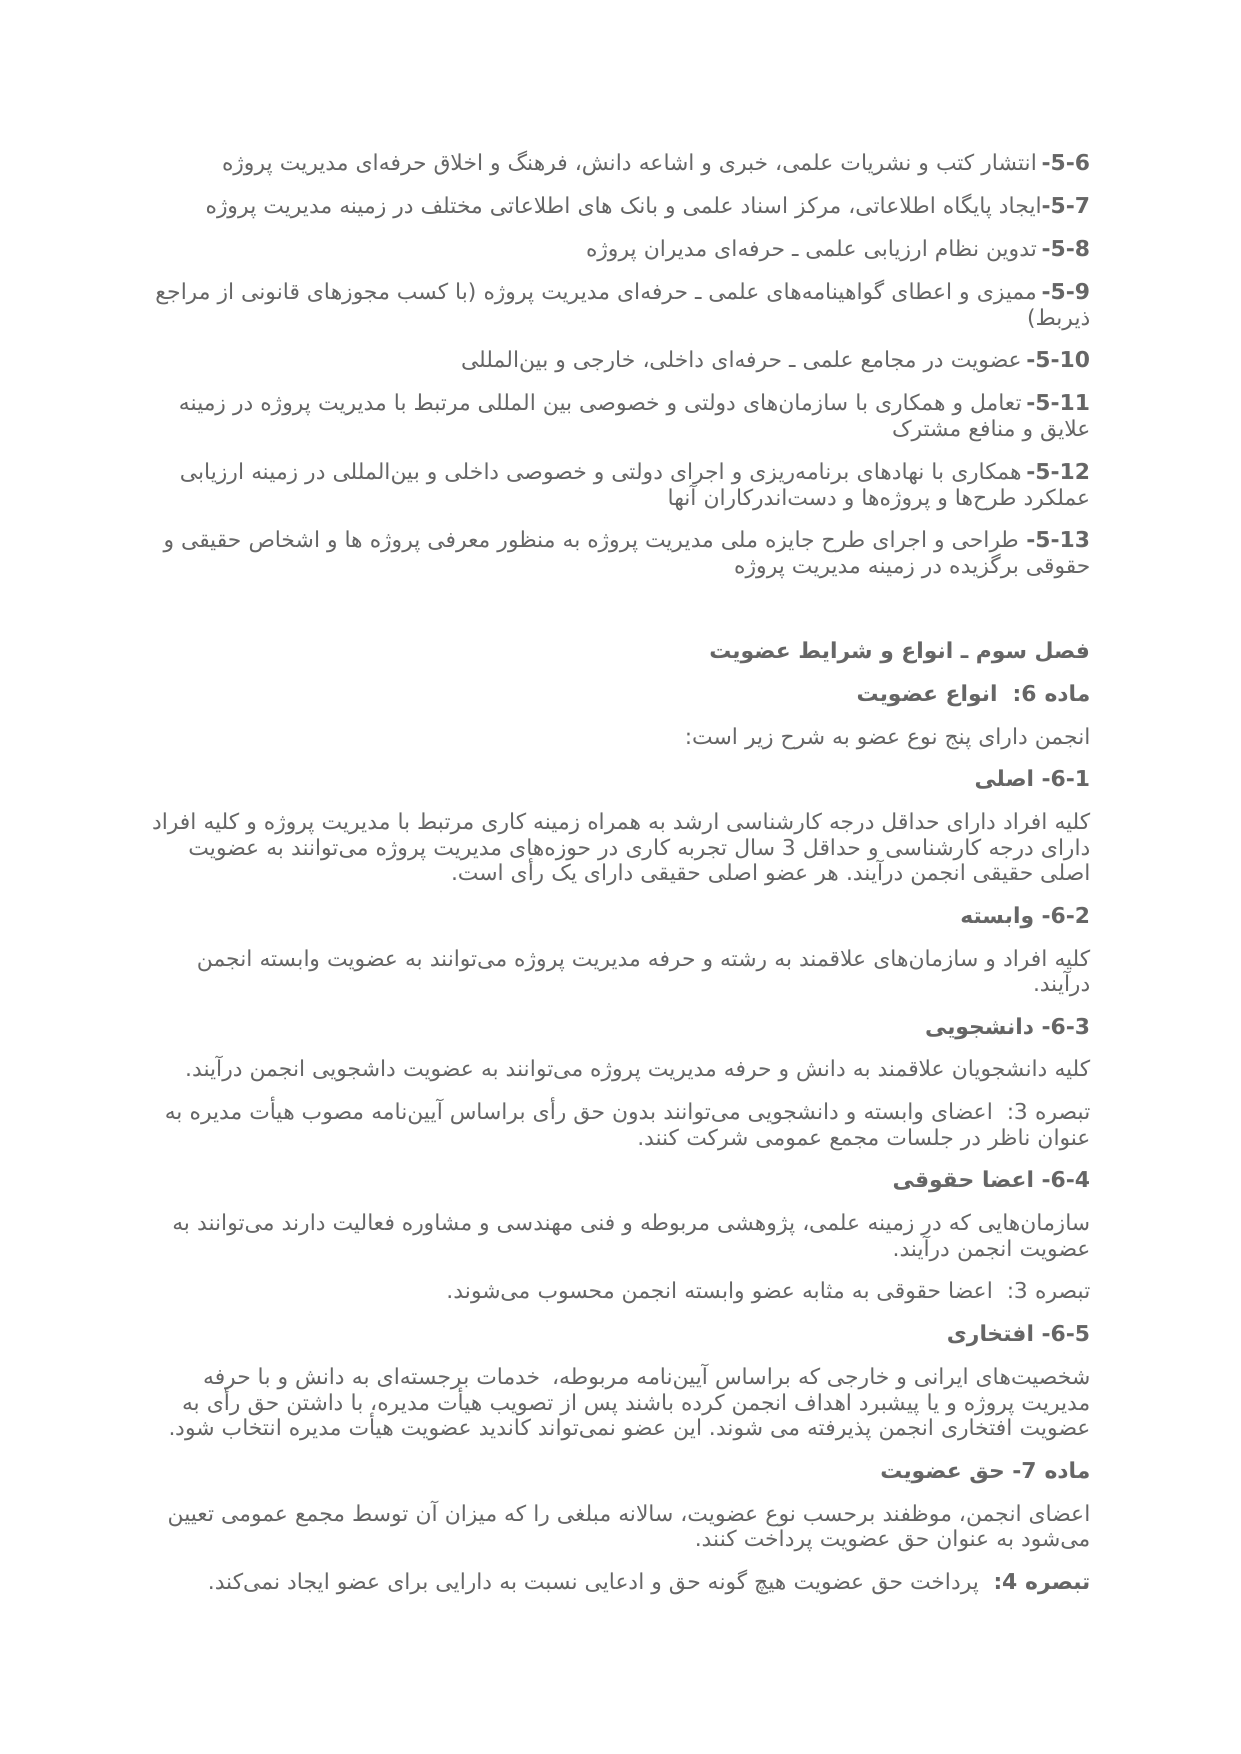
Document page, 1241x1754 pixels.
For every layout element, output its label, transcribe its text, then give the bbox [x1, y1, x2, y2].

text 6-5- افتخاری [150, 1321, 1090, 1347]
text ماده 6: انواع عضویت [150, 681, 1090, 707]
text 5-6- انتشار کتب و نشریات علمی، خبری و اشاعه دانش، فرهنگ و اخلاق حرفه‌ای مدیریت پروژه [150, 150, 1090, 176]
text 5-8- تدوین نظام ارزیابی علمی ـ حرفه‌ای مدیران پروژه [150, 236, 1090, 262]
text 6-4- اعضا حقوقی [150, 1167, 1090, 1193]
text ماده 7- حق عضویت [150, 1458, 1090, 1483]
text 5-10- عضویت در مجامع علمی ـ حرفه‌ای داخلی، خارجی و بین‌المللی [150, 347, 1090, 373]
text کلیه افراد دارای حداقل درجه کارشناسی ارشد به همراه زمینه کاری مرتبط با مدیریت پروژه و کلیه افراد دارای درجه کارشناسی و حداقل 3 سال تجربه کاری در حوزه‌های مدیریت پروژه می‌توانند به عضویت اصلی حقیقی انجمن درآیند. هر عضو اصلی حقیقی دارای یک رأی است. [150, 809, 1090, 886]
text 5-7-ایجاد پایگاه اطلاعاتی، مرکز اسناد علمی و بانک های اطلاعاتی مختلف در زمینه مدیریت پروژه [150, 193, 1090, 218]
text تبصره 3: اعضا حقوقی به مثابه عضو وابسته انجمن محسوب می‌شوند. [150, 1278, 1090, 1304]
text اعضای انجمن، موظفند برحسب نوع عضویت، ‌سالانه مبلغی را که میزان آن توسط مجمع عمومی تعیین می‌شود به عنوان حق عضویت پرداخت کنند. [150, 1501, 1090, 1552]
text شخصیت‌های ایرانی و خارجی که براساس آیین‌نامه مربوطه، خدمات برجسته‌ای به دانش و با حرفه مدیریت پروژه و یا پیشبرد اهداف انجمن کرده باشند پس از تصویب هیأت مدیره، با داشتن حق رأی به عضویت افتخاری انجمن پذیرفته می شوند. این عضو نمی‌تواند کاندید عضویت هیأت مدیره انتخاب شود. [150, 1364, 1090, 1441]
text تبصره 4: پرداخت حق عضویت هیچ گونه حق و ادعایی نسبت به دارایی برای عضو ایجاد نمی‌کند. [150, 1569, 1090, 1594]
text 5-11- تعامل و همکاری با سازمان‌های دولتی و خصوصی بین المللی مرتبط با مدیریت پروژه در زمینه علایق و منافع مشترک [150, 390, 1090, 442]
text انجمن دارای پنج نوع عضو به شرح زیر است: [150, 724, 1090, 749]
text سازمان‌هایی که در زمینه علمی، پژوهشی مربوطه و فنی مهندسی و مشاوره فعالیت دارند می‌توانند به عضویت انجمن درآیند. [150, 1210, 1090, 1261]
text کلیه دانشجویان علاقمند به دانش و حرفه مدیریت پروژه می‌توانند به عضویت داشجویی انجمن درآیند. [150, 1057, 1090, 1082]
text 5-12- همکاری با نهادهای برنامه‌ریزی و اجرای دولتی و خصوصی داخلی و بین‌المللی در زمینه ارزیابی عملکرد طرح‌ها و پروژه‌ها و دست‌اندرکاران آنها [150, 459, 1090, 510]
text کلیه افراد و سازمان‌های علاقمند به رشته و حرفه مدیریت پروژه می‌توانند به عضویت وابسته انجمن درآیند. [150, 946, 1090, 997]
text تبصره 3: اعضای وابسته و دانشجویی می‌توانند بدون حق رأی براساس آیین‌نامه مصوب هیأت مدیره به عنوان ناظر در جلسات مجمع عمومی شرکت کنند. [150, 1099, 1090, 1150]
text 6-2- وابسته [150, 903, 1090, 928]
text 5-9- ممیزی و اعطای گواهینامه‌های علمی ـ حرفه‌ای مدیریت پروژه (با کسب مجوزهای قانونی از مراجع ذیربط) [150, 279, 1090, 330]
text 6-1- اصلی [150, 766, 1090, 792]
text فصل سوم ـ انواع و شرایط عضویت [150, 638, 1090, 664]
text 5-13- طراحی و اجرای طرح جایزه ملی مدیریت پروژه به منظور معرفی پروژه ها و اشخاص حقیقی و حقوقی برگزیده در زمینه مدیریت پروژه [150, 527, 1090, 578]
text 6-3- دانشجویی [150, 1014, 1090, 1039]
